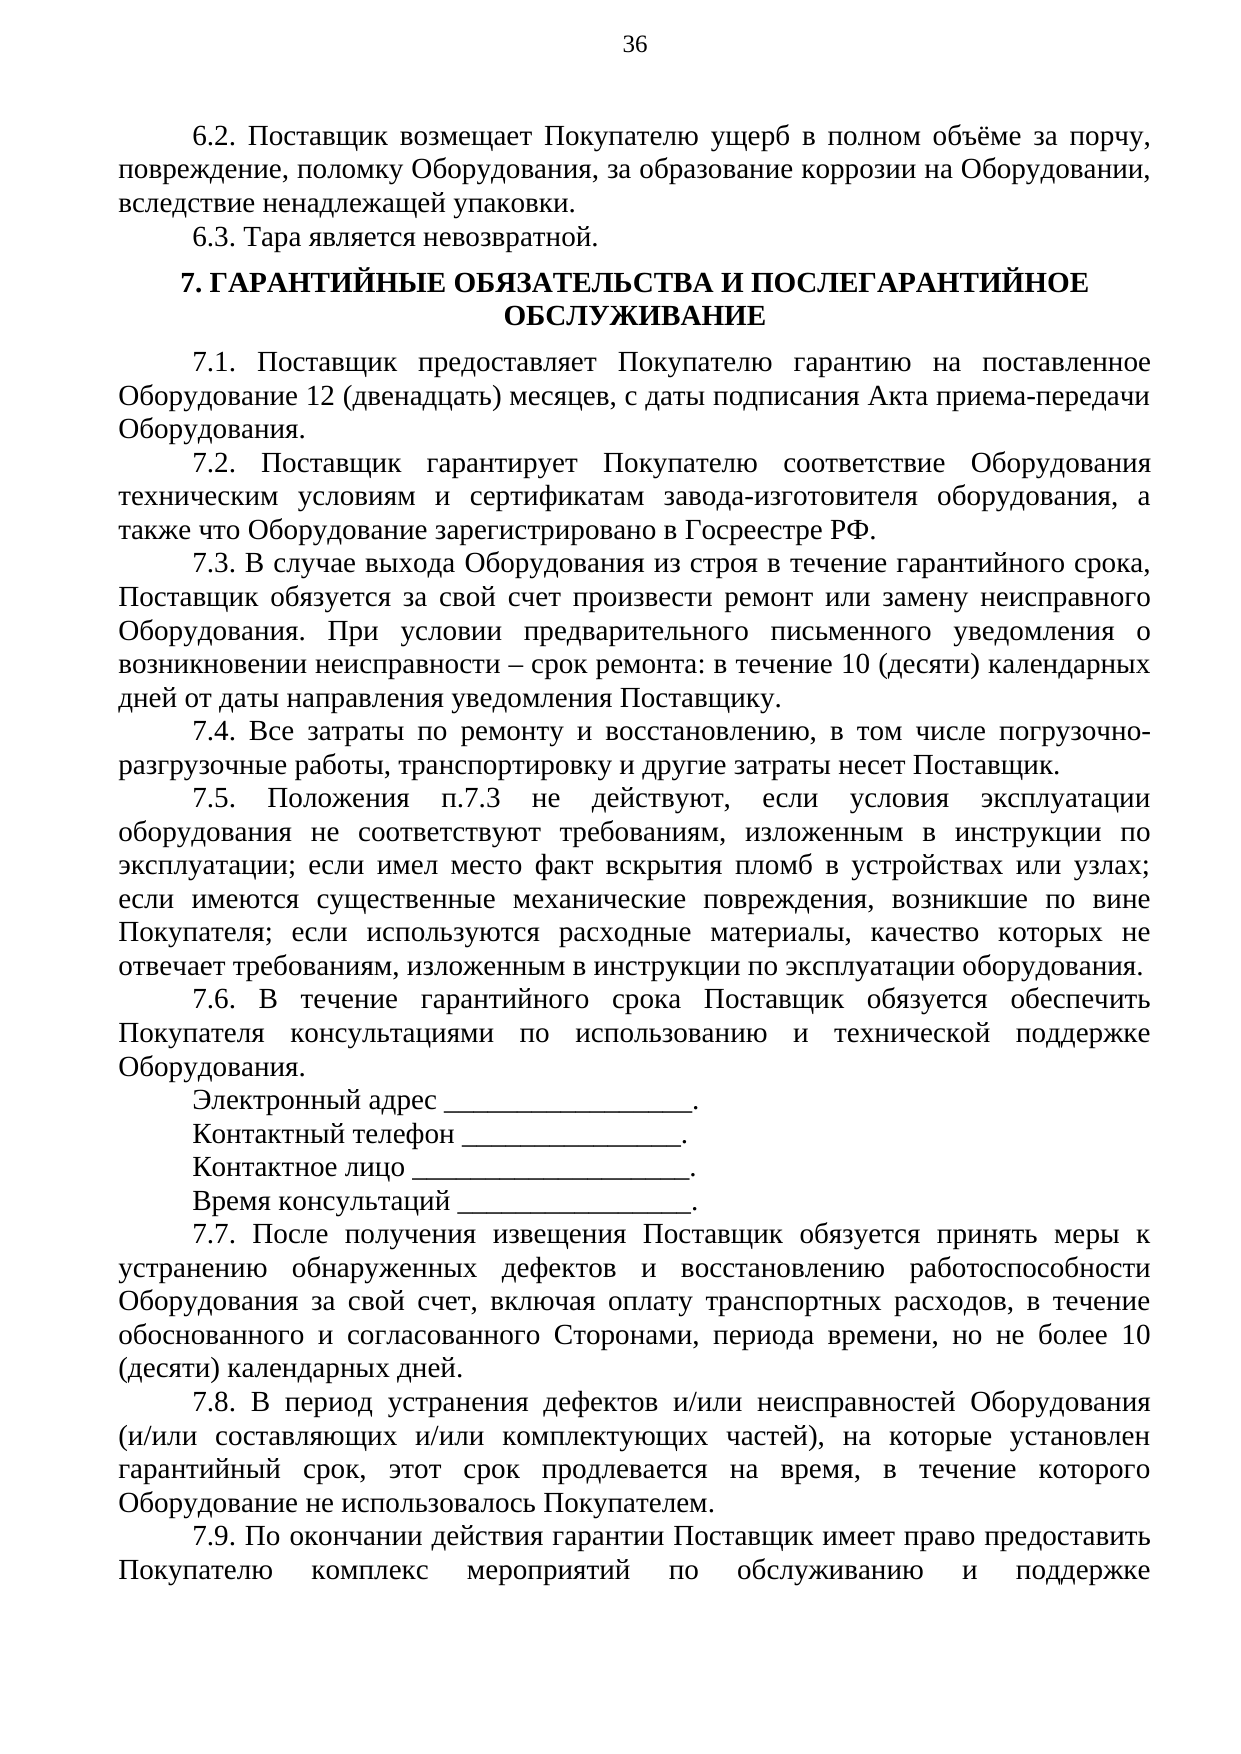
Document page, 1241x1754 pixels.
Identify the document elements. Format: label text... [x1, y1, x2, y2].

text Контактный телефон _______________. [118, 1116, 1152, 1149]
text 6.2. Поставщик возмещает Покупателю ущерб в полном объёме за порчу, повреждение, поломку Оборудования, за образование коррозии на Оборудовании, вследствие ненадлежащей упаковки. [118, 118, 1152, 219]
text 7. ГАРАНТИЙНЫЕ ОБЯЗАТЕЛЬСТВА И ПОСЛЕГАРАНТИЙНОЕ ОБСЛУЖИВАНИЕ [118, 265, 1152, 332]
text Электронный адрес _________________. [118, 1082, 1152, 1116]
text 7.6. В течение гарантийного срока Поставщик обязуется обеспечить Покупателя консультациями по использованию и технической поддержке Оборудования. [118, 982, 1152, 1082]
text Время консультаций ________________. [118, 1183, 1152, 1216]
text 7.3. В случае выхода Оборудования из строя в течение гарантийного срока, Поставщик обязуется за свой счет произвести ремонт или замену неисправного Оборудования. При условии предварительного письменного уведомления о возникновении неисправности – срок ремонта: в течение 10 (десяти) календарных дней от даты направления уведомления Поставщику. [118, 546, 1152, 713]
text Контактное лицо ___________________. [118, 1149, 1152, 1183]
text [118, 1518, 1152, 1585]
text 7.4. Все затраты по ремонту и восстановлению, в том числе погрузочно-разгрузочные работы, транспортировку и другие затраты несет Поставщик. [118, 713, 1152, 780]
text 7.1. Поставщик предоставляет Покупателю гарантию на поставленное Оборудование 12 (двенадцать) месяцев, с даты подписания Акта приема-передачи Оборудования. [118, 344, 1152, 445]
text 7.5. Положения п.7.3 не действуют, если условия эксплуатации оборудования не соответствуют требованиям, изложенным в инструкции по эксплуатации; если имел место факт вскрытия пломб в устройствах или узлах; если имеются существенные механические повреждения, возникшие по вине Покупателя; если используются расходные материалы, качество которых не отвечает требованиям, изложенным в инструкции по эксплуатации оборудования. [118, 780, 1152, 982]
text 7.2. Поставщик гарантирует Покупателю соответствие Оборудования техническим условиям и сертификатам завода-изготовителя оборудования, а также что Оборудование зарегистрировано в Госреестре РФ. [118, 445, 1152, 546]
text 7.8. В период устранения дефектов и/или неисправностей Оборудования (и/или составляющих и/или комплектующих частей), на которые установлен гарантийный срок, этот срок продлевается на время, в течение которого Оборудование не использовалось Покупателем. [118, 1384, 1152, 1518]
text 6.3. Тара является невозвратной. [118, 219, 1152, 252]
text 7.7. После получения извещения Поставщик обязуется принять меры к устранению обнаруженных дефектов и восстановлению работоспособности Оборудования за свой счет, включая оплату транспортных расходов, в течение обоснованного и согласованного Сторонами, периода времени, но не более 10 (десяти) календарных дней. [118, 1216, 1152, 1384]
